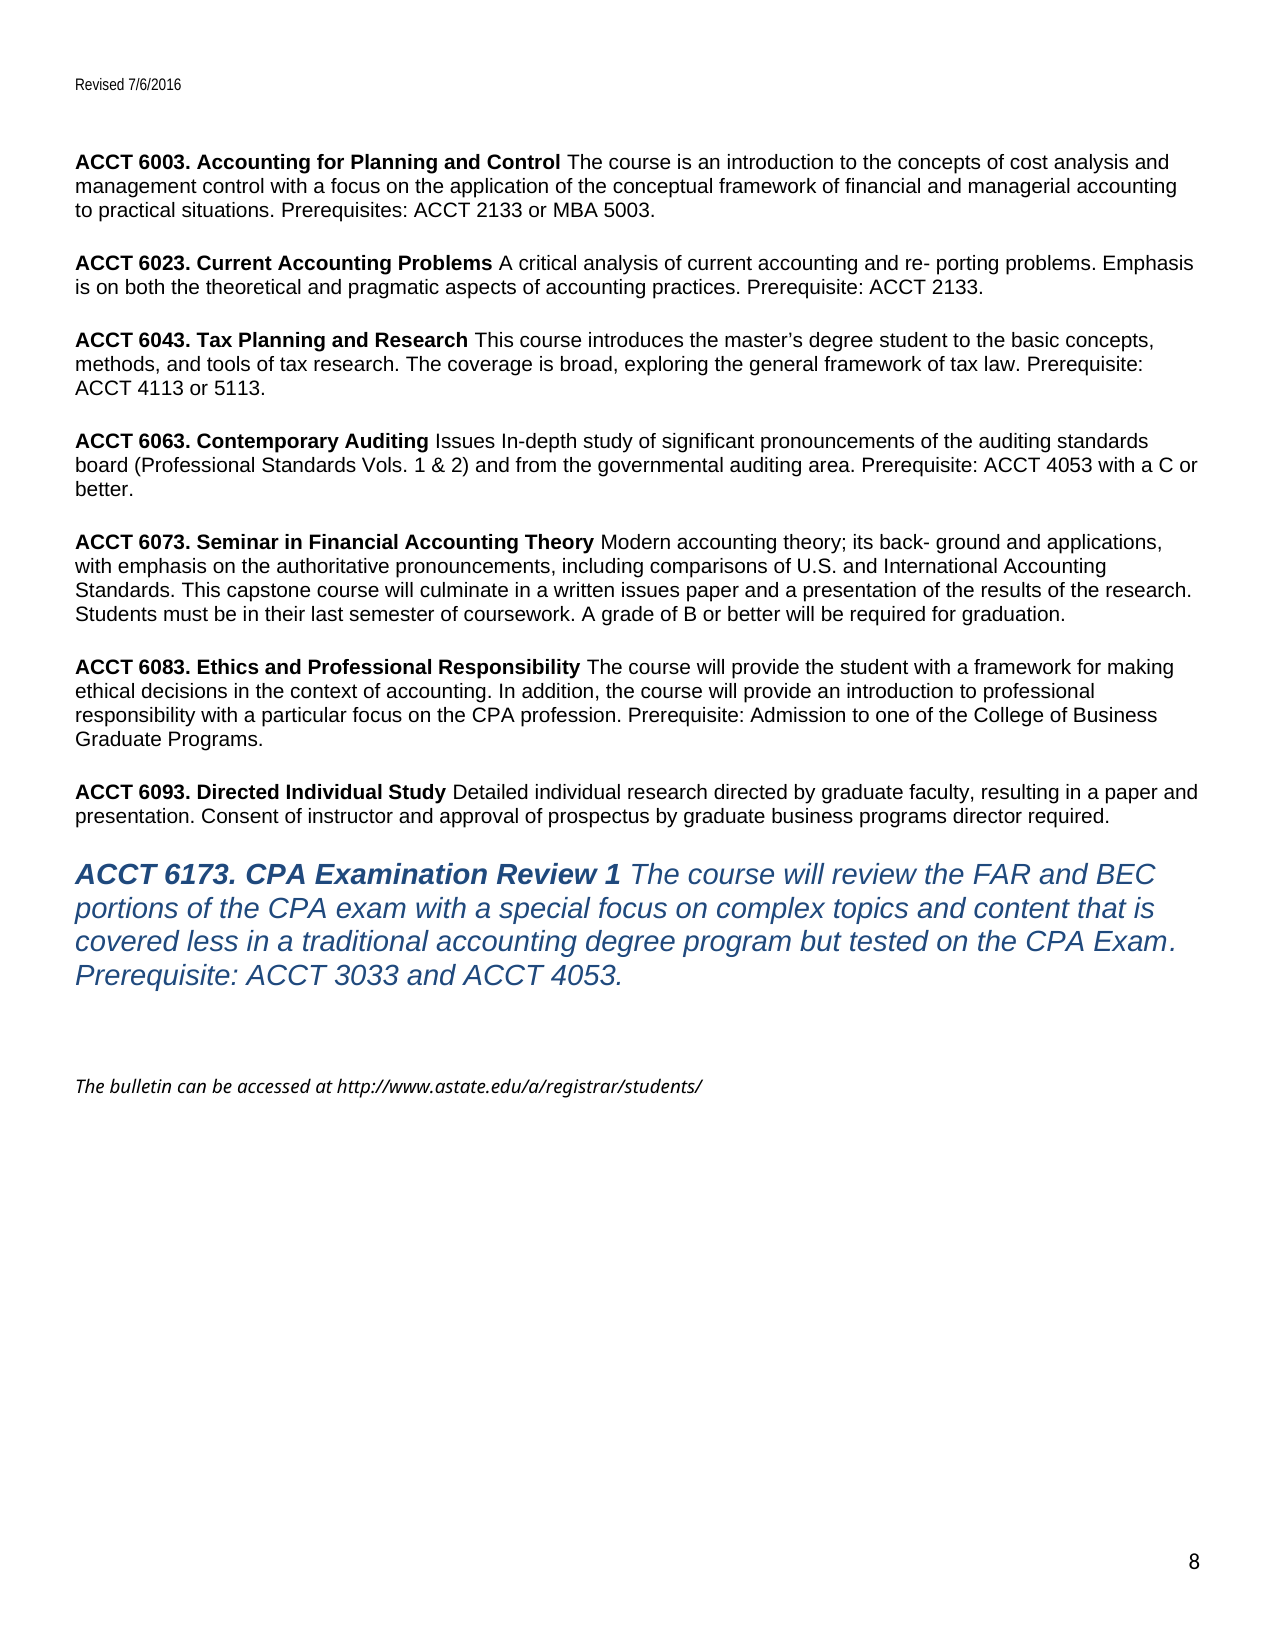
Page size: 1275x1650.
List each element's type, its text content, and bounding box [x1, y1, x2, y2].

text ACCT 6043. Tax Planning and Research This course introduces the master’s degree student to the basic concepts, methods, and tools of tax research. The coverage is broad, exploring the general framework of tax law. Prerequisite: ACCT 4113 or 5113. [75, 328, 1200, 400]
text ACCT 6003. Accounting for Planning and Control The course is an introduction to the concepts of cost analysis and management control with a focus on the application of the conceptual framework of financial and managerial accounting to practical situations. Prerequisites: ACCT 2133 or MBA 5003. [75, 150, 1200, 222]
text ACCT 6173. [75, 857, 1200, 991]
text ACCT 6083. Ethics and Professional Responsibility The course will provide the student with a framework for making ethical decisions in the context of accounting. In addition, the course will provide an introduction to professional responsibility with a particular focus on the CPA profession. Prerequisite: Admission to one of the College of Business Graduate Programs. [75, 655, 1200, 751]
text The bulletin can be accessed at http://www.astate.edu/a/registrar/students/ [75, 1074, 1200, 1099]
text ACCT 6063. Contemporary Auditing Issues In-depth study of significant pronouncements of the auditing standards board (Professional Standards Vols. 1 & 2) and from the governmental auditing area. Prerequisite: ACCT 4053 with a C or better. [75, 429, 1200, 501]
text ACCT 6023. Current Accounting Problems A critical analysis of current accounting and re- porting problems. Emphasis is on both the theoretical and pragmatic aspects of accounting practices. Prerequisite: ACCT 2133. [75, 251, 1200, 299]
text ACCT 6093. Directed Individual Study Detailed individual research directed by graduate faculty, resulting in a paper and presentation. Consent of instructor and approval of prospectus by graduate business programs director required. [75, 780, 1200, 828]
text ACCT 6073. Seminar in Financial Accounting Theory Modern accounting theory; its back- ground and applications, with emphasis on the authoritative pronouncements, including comparisons of U.S. and International Accounting Standards. This capstone course will culminate in a written issues paper and a presentation of the results of the research. Students must be in their last semester of coursework. A grade of B or better will be required for graduation. [75, 530, 1200, 626]
